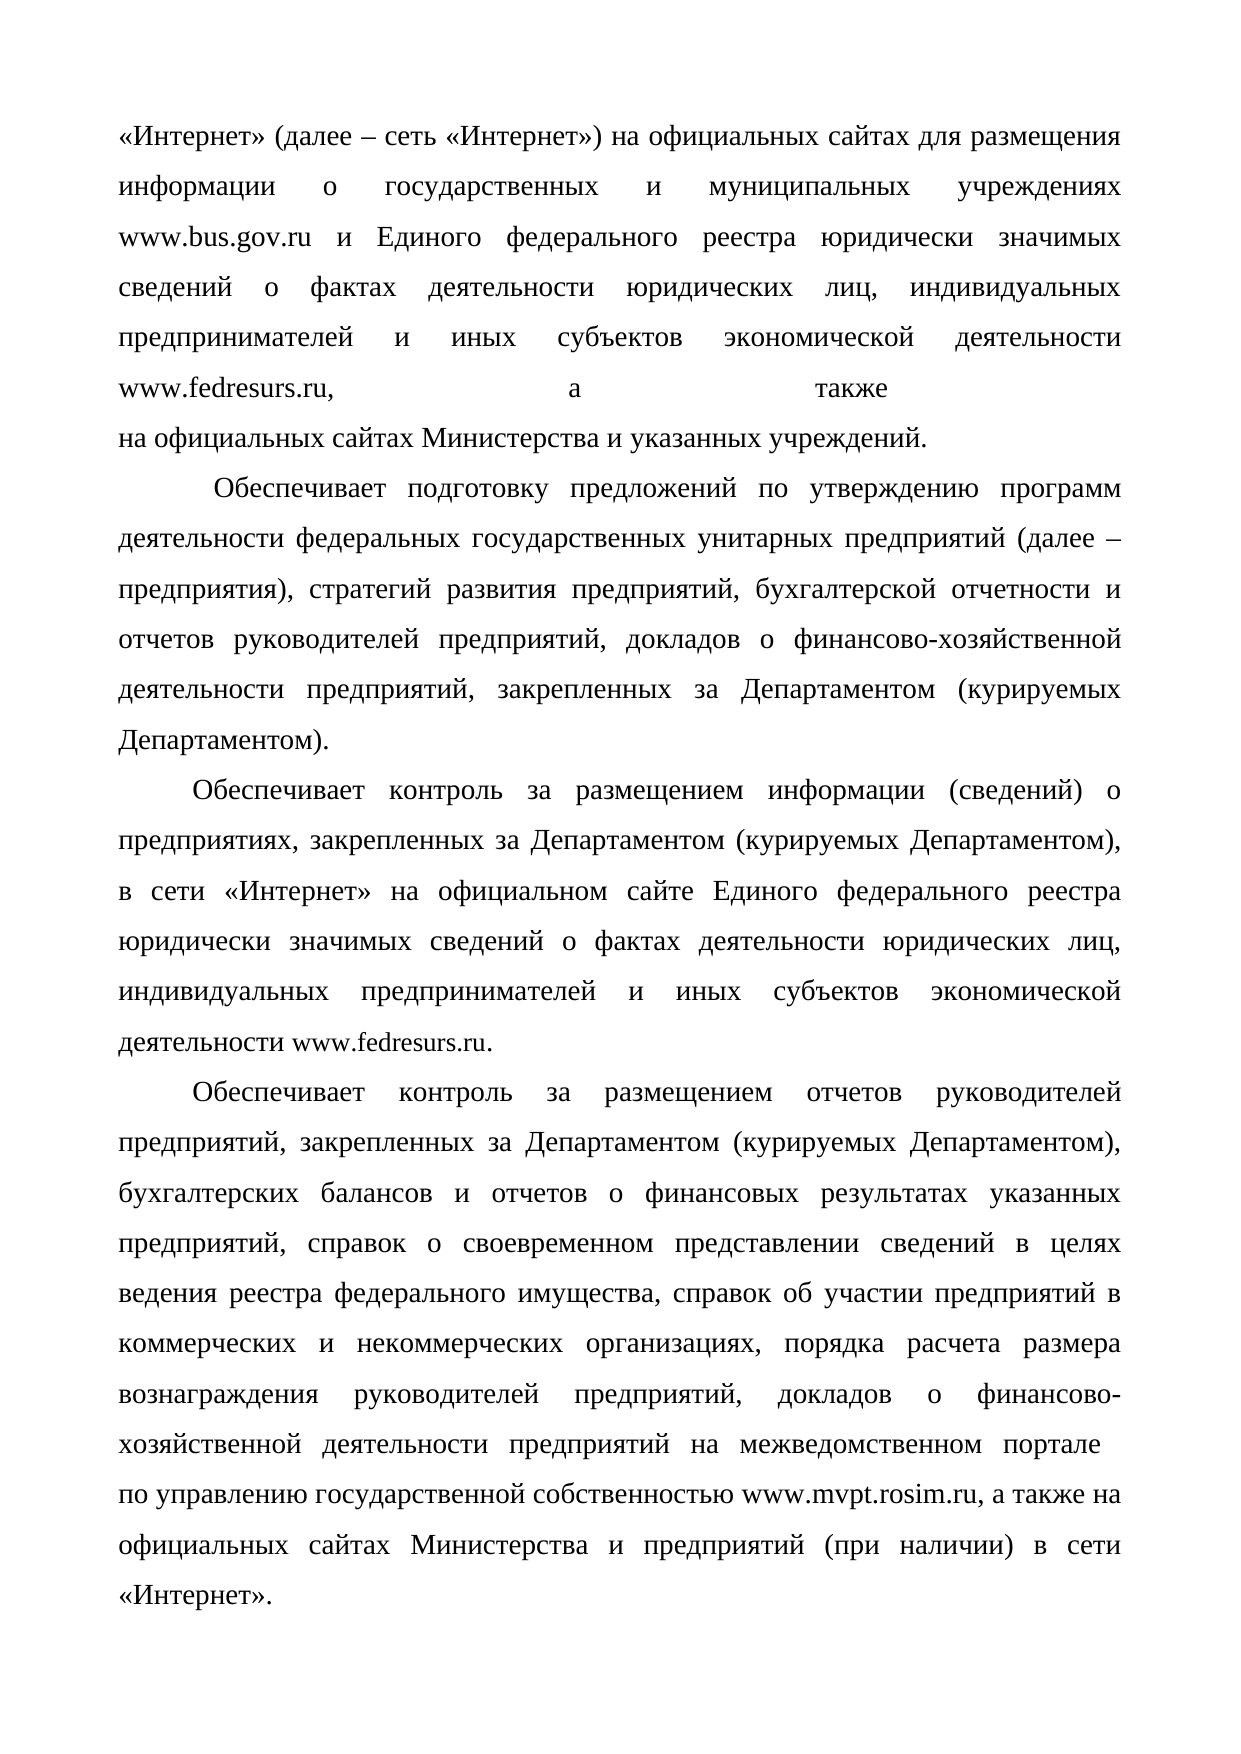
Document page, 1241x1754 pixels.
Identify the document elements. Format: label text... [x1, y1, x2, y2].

text Обеспечивает подготовку предложений по утверждению программ деятельности федеральных государственных унитарных предприятий (далее – предприятия), стратегий развития предприятий, бухгалтерской отчетности и отчетов руководителей предприятий, докладов о финансово-хозяйственной деятельности предприятий, закрепленных за Департаментом (курируемых Департаментом). [118, 470, 1122, 755]
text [118, 118, 1122, 453]
text Обеспечивает контроль за размещением информации (сведений) о предприятиях, закрепленных за Департаментом (курируемых Департаментом), в сети «Интернет» на официальном сайте Единого федерального реестра юридически значимых сведений о фактах деятельности юридических лиц, индивидуальных предпринимателей и иных субъектов экономической деятельности www.fedresurs.ru. [118, 772, 1122, 1057]
text Обеспечивает контроль за размещением отчетов руководителей предприятий, закрепленных за Департаментом (курируемых Департаментом), бухгалтерских балансов и отчетов о финансовых результатах указанных предприятий, справок о своевременном представлении сведений в целях ведения реестра федерального имущества, справок об участии предприятий в коммерческих и некоммерческих организациях, порядка расчета размера вознаграждения руководителей предприятий, докладов о финансово-хозяйственной деятельности предприятий на межведомственном портале по управлению государственной собственностью www.mvpt.rosim.ru, а также на официальных сайтах Министерства и предприятий (при наличии) в сети «Интернет». [118, 1074, 1122, 1611]
